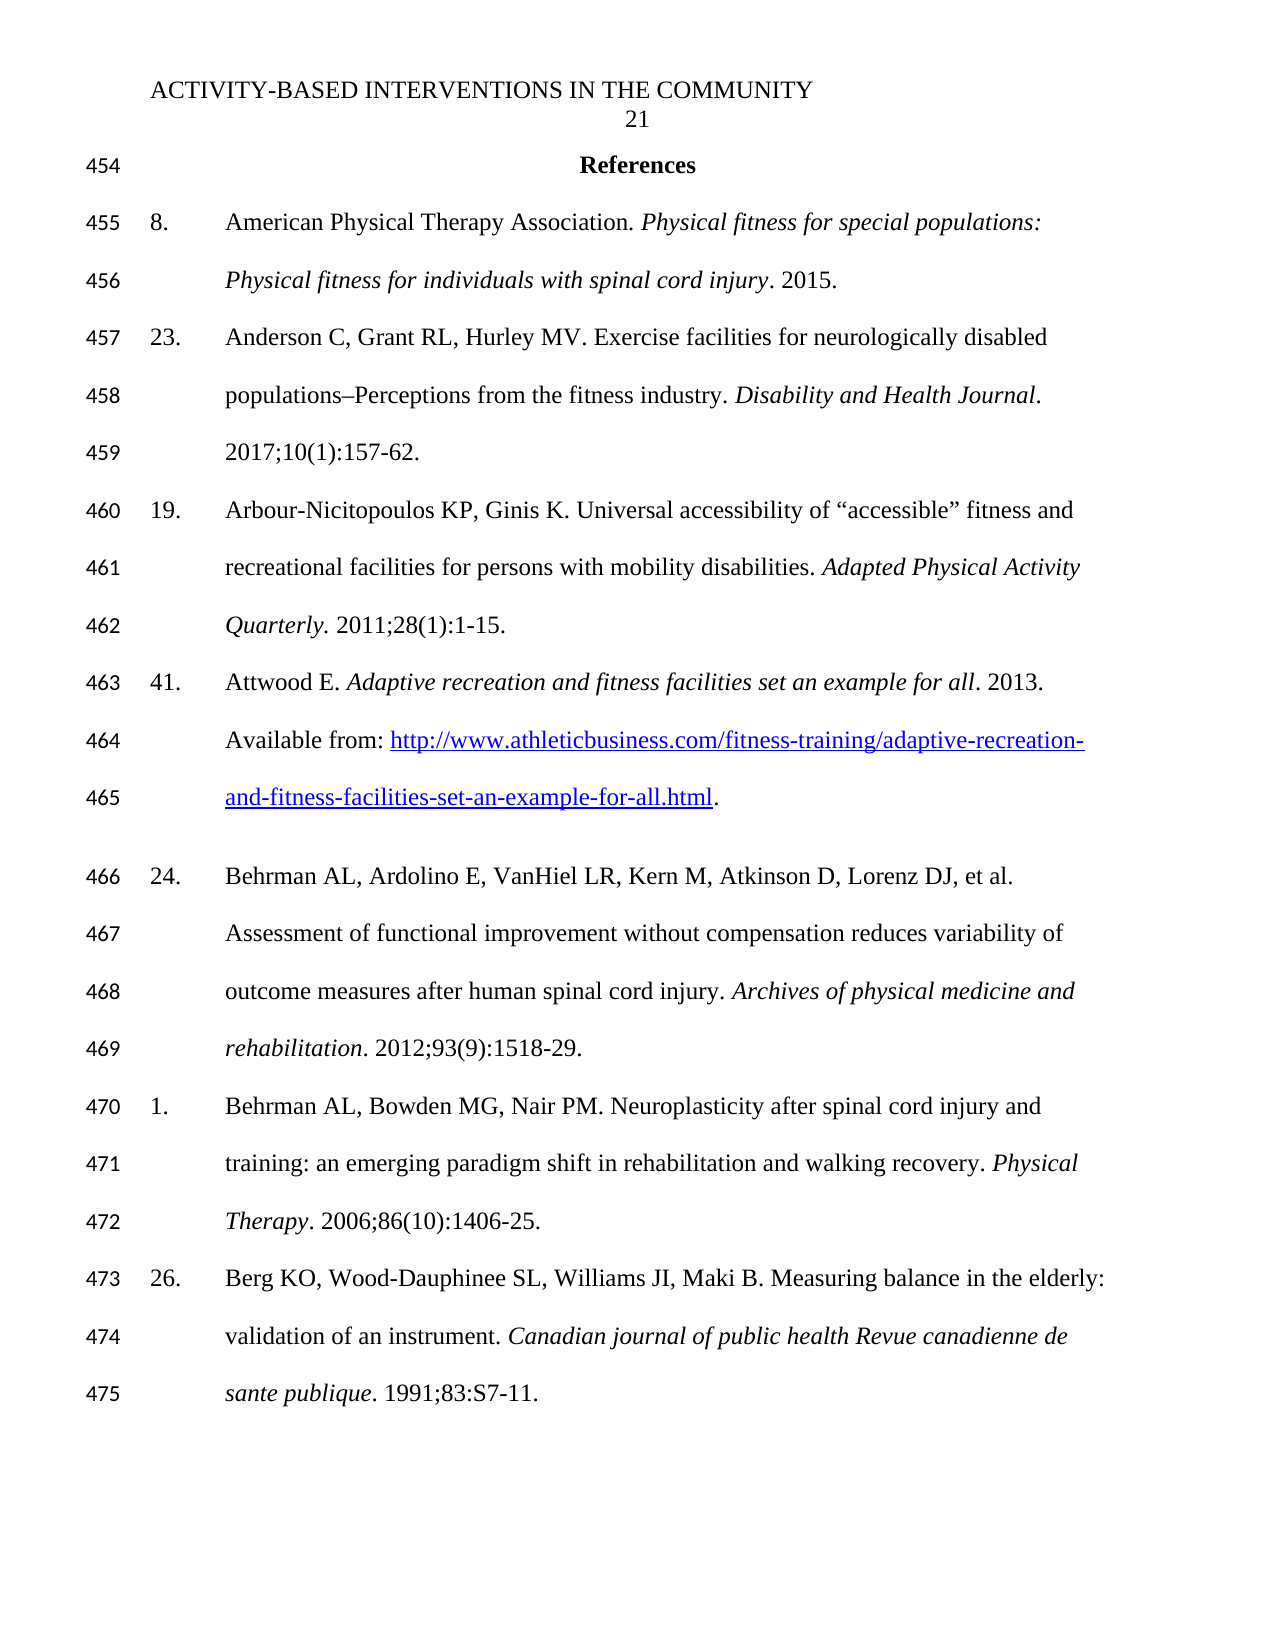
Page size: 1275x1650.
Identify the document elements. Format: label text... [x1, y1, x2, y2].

text 19. Arbour-Nicitopoulos KP, Ginis K. Universal accessibility of “accessible” fitness and recreational facilities for persons with mobility disabilities. Adapted Physical Activity Quarterly. 2011;28(1):1-15. [150, 495, 1125, 639]
text 26. Berg KO, Wood-Dauphinee SL, Williams JI, Maki B. Measuring balance in the elderly: validation of an instrument. Canadian journal of public health Revue canadienne de sante publique. 1991;83:S7-11. [150, 1263, 1125, 1407]
text 8. American Physical Therapy Association. Physical fitness for special populations: Physical fitness for individuals with spinal cord injury. 2015. [150, 207, 1125, 294]
text 23. Anderson C, Grant RL, Hurley MV. Exercise facilities for neurologically disabled populations–Perceptions from the fitness industry. Disability and Health Journal. 2017;10(1):157-62. [150, 322, 1125, 466]
text 1. Behrman AL, Bowden MG, Nair PM. Neuroplasticity after spinal cord injury and training: an emerging paradigm shift in rehabilitation and walking recovery. Physical Therapy. 2006;86(10):1406-25. [150, 1091, 1125, 1234]
text 24. Behrman AL, Ardolino E, VanHiel LR, Kern M, Atkinson D, Lorenz DJ, et al. Assessment of functional improvement without compensation reduces variability of outcome measures after human spinal cord injury. Archives of physical medicine and rehabilitation. 2012;93(9):1518-29. [150, 861, 1125, 1062]
text References [150, 150, 1125, 179]
text 41. Attwood E. Adaptive recreation and fitness facilities set an example for all. 2013. Available from: http://www.athleticbusiness.com/fitness-training/adaptive-recreation-and-fitness-facilities-set-an-example-for-all.html. [150, 667, 1125, 811]
